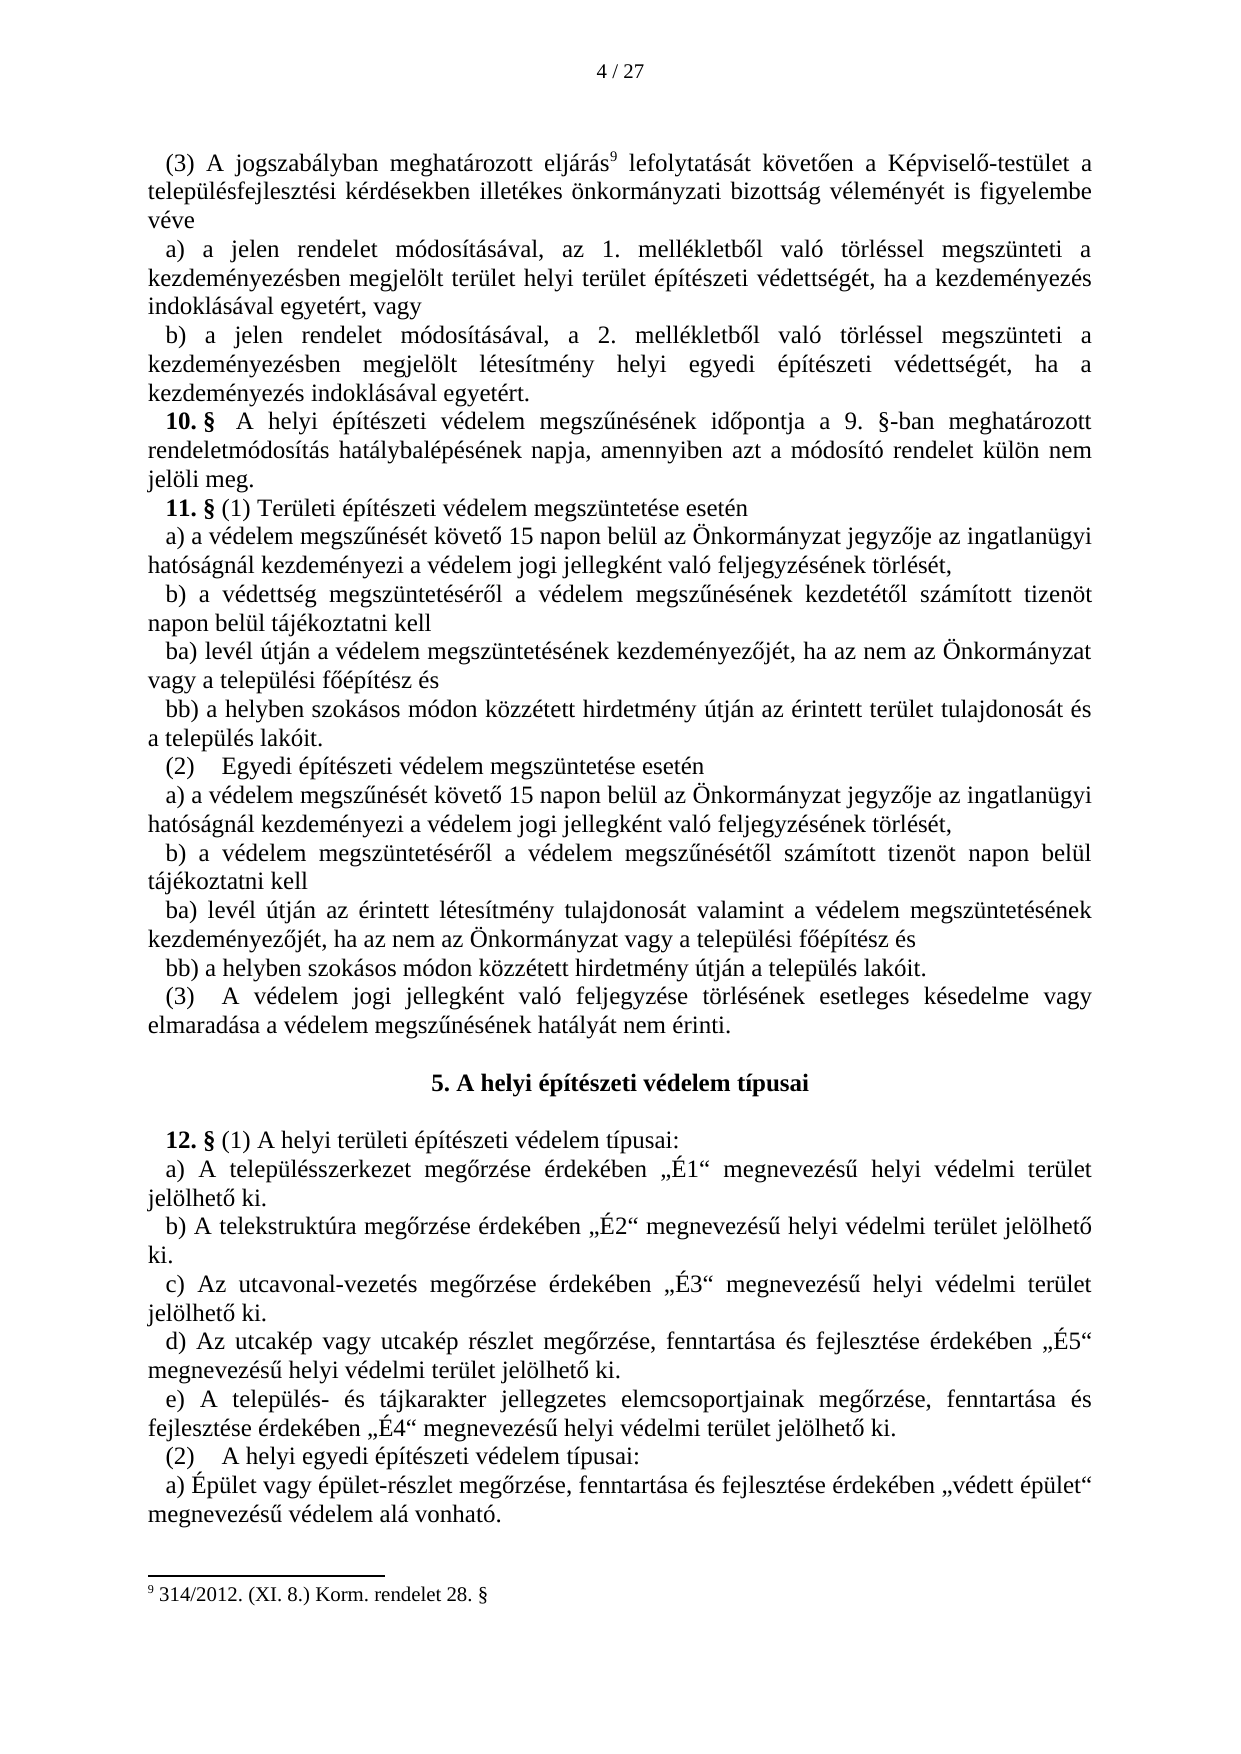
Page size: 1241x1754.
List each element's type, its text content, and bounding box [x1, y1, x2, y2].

text (3) A jogszabályban meghatározott eljárás lefolytatását követően a Képviselő-testület a településfejlesztési kérdésekben illetékes önkormányzati bizottság véleményét is figyelembe véve [148, 148, 1093, 234]
text a) a védelem megszűnését követő 15 napon belül az Önkormányzat jegyzője az ingatlanügyi hatóságnál kezdeményezi a védelem jogi jellegként való feljegyzésének törlését, [148, 521, 1093, 579]
text b) a védelem megszüntetéséről a védelem megszűnésétől számított tizenöt napon belül tájékoztatni kell [148, 838, 1093, 895]
text bb) a helyben szokásos módon közzétett hirdetmény útján a település lakóit. [148, 953, 1093, 981]
text 12. § (1) A helyi területi építészeti védelem típusai: [148, 1125, 1093, 1154]
text b) A telekstruktúra megőrzése érdekében „É2“ megnevezésű helyi védelmi terület jelölhető ki. [148, 1211, 1093, 1269]
text b) a védettség megszüntetéséről a védelem megszűnésének kezdetétől számított tizenöt napon belül tájékoztatni kell [148, 579, 1093, 636]
text e) A település- és tájkarakter jellegzetes elemcsoportjainak megőrzése, fenntartása és fejlesztése érdekében „É4“ megnevezésű helyi védelmi terület jelölhető ki. [148, 1384, 1093, 1441]
text 5. A helyi építészeti védelem típusai [148, 1068, 1093, 1096]
text b) a jelen rendelet módosításával, a 2. mellékletből való törléssel megszünteti a kezdeményezésben megjelölt létesítmény helyi egyedi építészeti védettségét, ha a kezdeményezés indoklásával egyetért. [148, 320, 1093, 406]
text 10. § A helyi építészeti védelem megszűnésének időpontja a 9. §-ban meghatározott rendeletmódosítás hatálybalépésének napja, amennyiben azt a módosító rendelet külön nem jelöli meg. [148, 406, 1093, 493]
text 11. § (1) Területi építészeti védelem megszüntetése esetén [148, 493, 1093, 521]
text bb) a helyben szokásos módon közzétett hirdetmény útján az érintett terület tulajdonosát és a település lakóit. [148, 694, 1093, 751]
text ba) levél útján a védelem megszüntetésének kezdeményezőjét, ha az nem az Önkormányzat vagy a települési főépítész és [148, 636, 1093, 694]
text a) a védelem megszűnését követő 15 napon belül az Önkormányzat jegyzője az ingatlanügyi hatóságnál kezdeményezi a védelem jogi jellegként való feljegyzésének törlését, [148, 780, 1093, 838]
text (3) A védelem jogi jellegként való feljegyzése törlésének esetleges késedelme vagy elmaradása a védelem megszűnésének hatályát nem érinti. [148, 981, 1093, 1039]
text a) A településszerkezet megőrzése érdekében „É1“ megnevezésű helyi védelmi terület jelölhető ki. [148, 1154, 1093, 1211]
text ba) levél útján az érintett létesítmény tulajdonosát valamint a védelem megszüntetésének kezdeményezőjét, ha az nem az Önkormányzat vagy a települési főépítész és [148, 895, 1093, 953]
text c) Az utcavonal-vezetés megőrzése érdekében „É3“ megnevezésű helyi védelmi terület jelölhető ki. [148, 1269, 1093, 1326]
text a) Épület vagy épület-részlet megőrzése, fenntartása és fejlesztése érdekében „védett épület“ megnevezésű védelem alá vonható. [148, 1470, 1093, 1528]
text (2) Egyedi építészeti védelem megszüntetése esetén [148, 751, 1093, 780]
text (2) A helyi egyedi építészeti védelem típusai: [148, 1441, 1093, 1470]
text a) a jelen rendelet módosításával, az 1. mellékletből való törléssel megszünteti a kezdeményezésben megjelölt terület helyi terület építészeti védettségét, ha a kezdeményezés indoklásával egyetért, vagy [148, 234, 1093, 320]
text d) Az utcakép vagy utcakép részlet megőrzése, fenntartása és fejlesztése érdekében „É5“ megnevezésű helyi védelmi terület jelölhető ki. [148, 1326, 1093, 1384]
